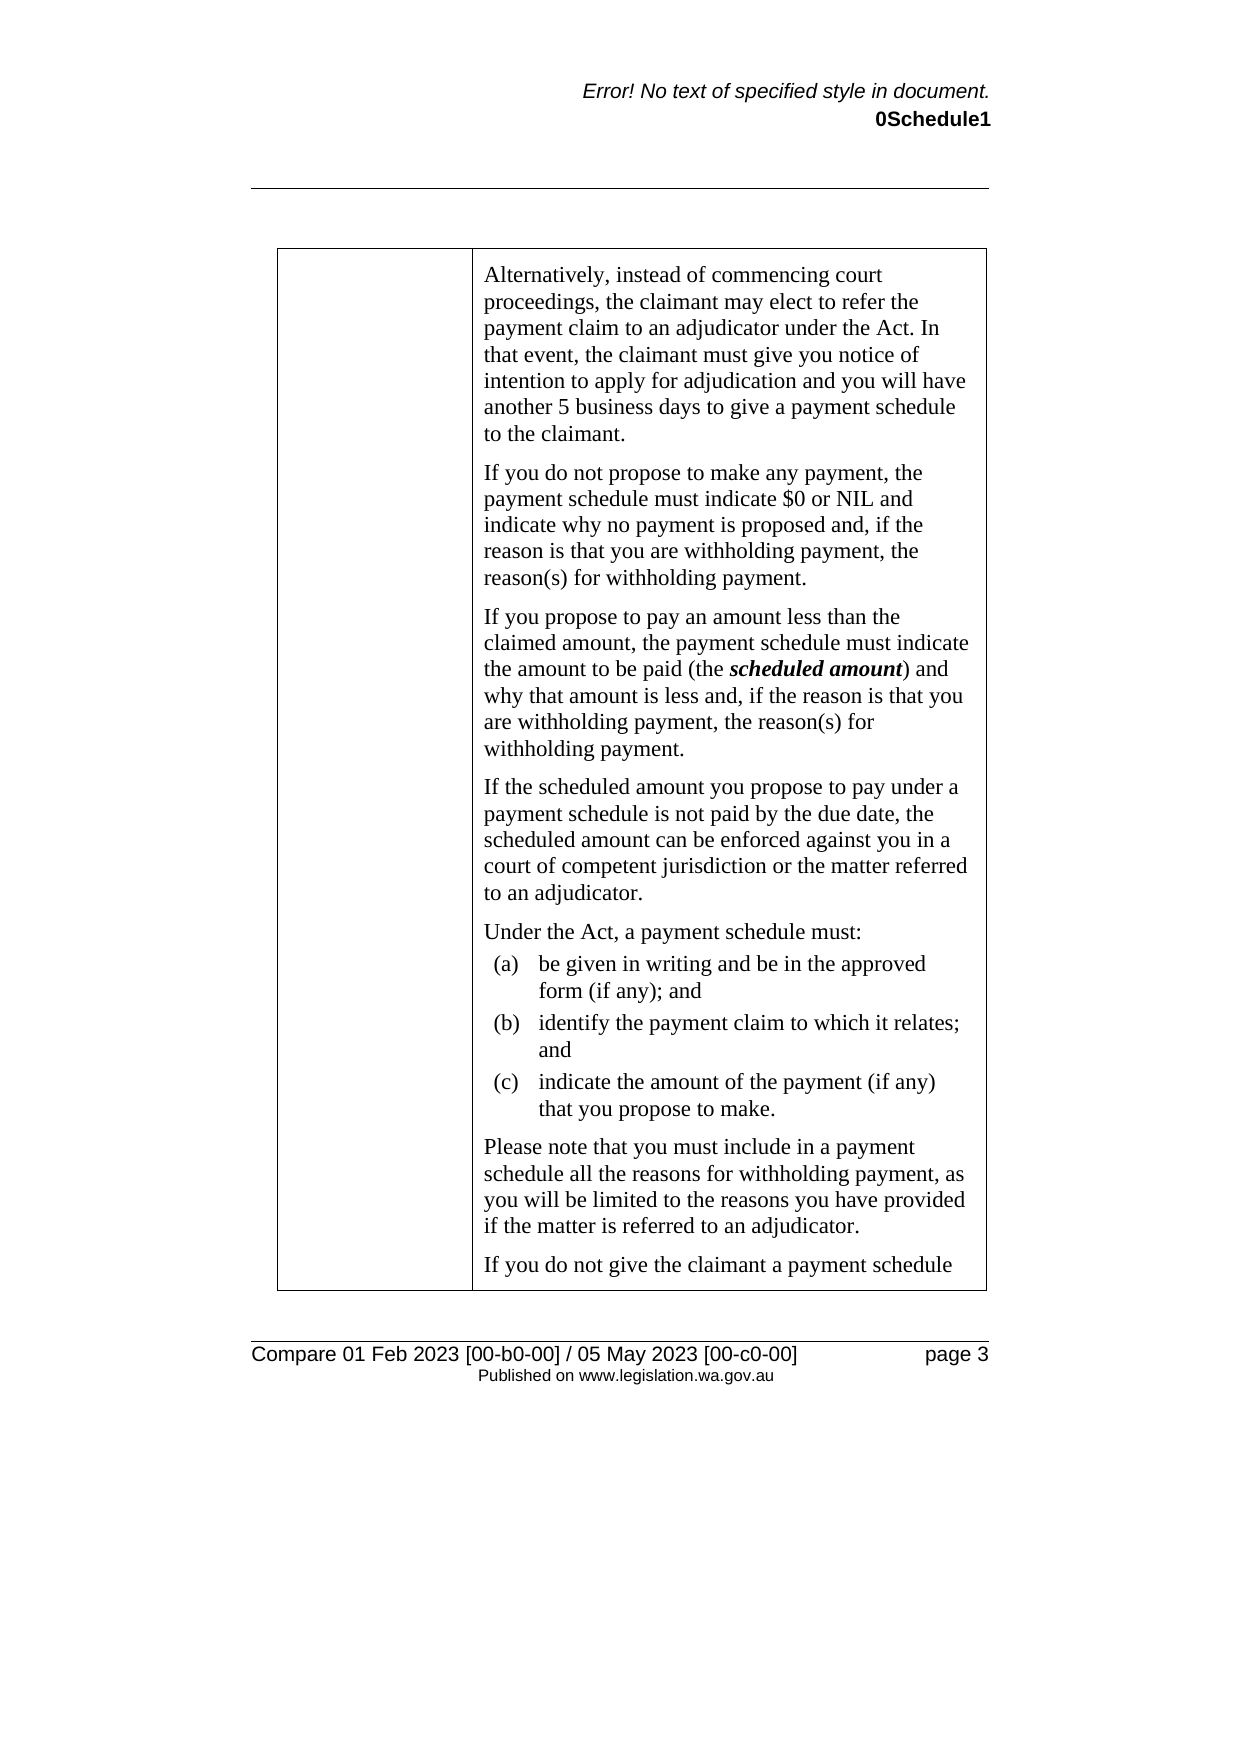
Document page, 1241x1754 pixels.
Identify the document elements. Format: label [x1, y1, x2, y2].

table_cell [278, 249, 472, 1289]
table_cell [473, 249, 986, 1289]
